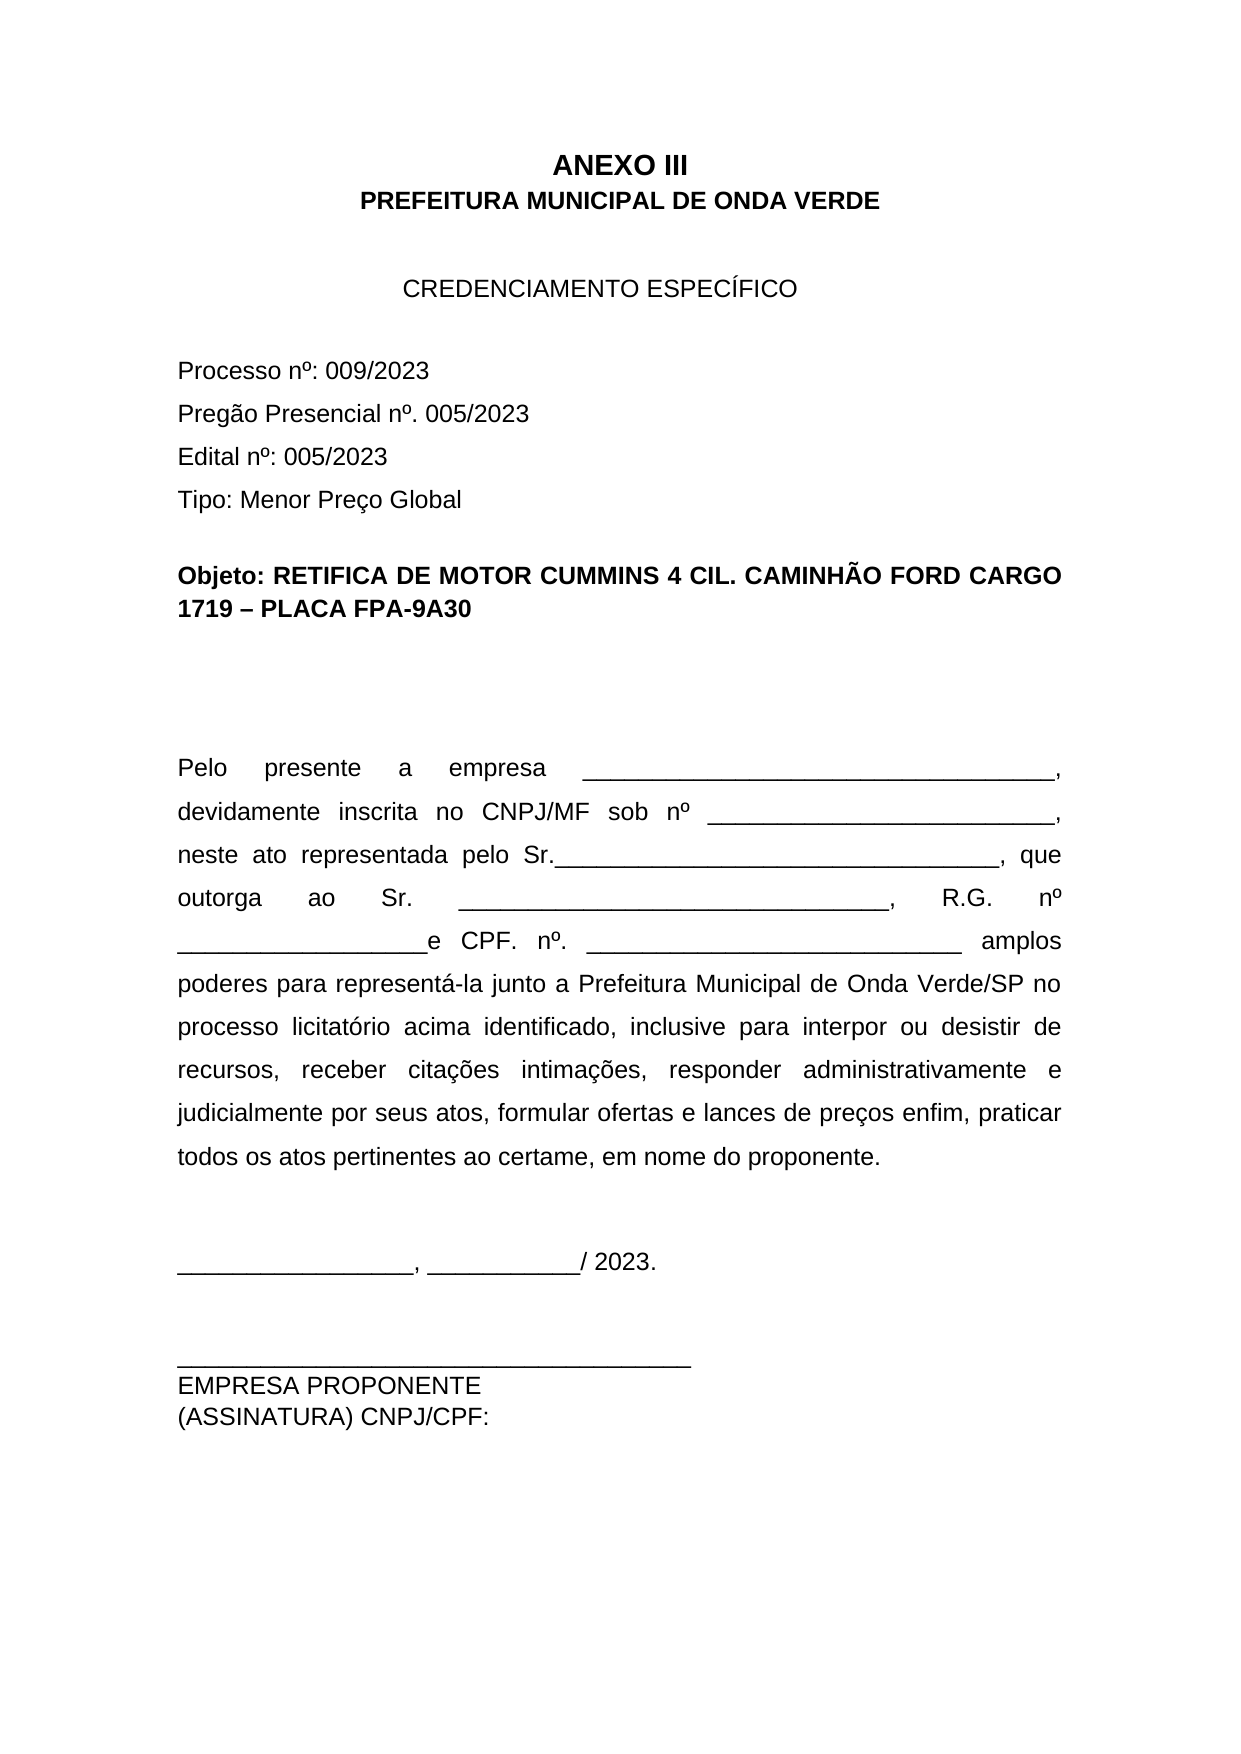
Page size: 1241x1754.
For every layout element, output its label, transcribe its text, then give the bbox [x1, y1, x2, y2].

text Edital nº: 005/2023 [177, 442, 1063, 471]
text Objeto: RETIFICA DE MOTOR CUMMINS 4 CIL. CAMINHÃO FORD CARGO 1719 – PLACA FPA-9A30 [177, 561, 1063, 623]
text _____________________________________ [177, 1340, 1063, 1369]
text _________________, ___________/ 2023. [177, 1247, 1063, 1276]
text PREFEITURA MUNICIPAL DE ONDA VERDE [177, 186, 1063, 215]
text CREDENCIAMENTO ESPECÍFICO [402, 274, 1063, 302]
text Pelo presente a empresa __________________________________, devidamente inscrita no CNPJ/MF sob nº _________________________, neste ato representada pelo Sr.________________________________, que outorga ao Sr. _______________________________, R.G. nº __________________e CPF. nº. ___________________________ amplos poderes para representá-la junto a Prefeitura Municipal de Onda Verde/SP no processo licitatório acima identificado, inclusive para interpor ou desistir de recursos, receber citações intimações, responder administrativamente e judicialmente por seus atos, formular ofertas e lances de preços enfim, praticar todos os atos pertinentes ao certame, em nome do proponente. [177, 753, 1063, 1170]
text ANEXO III [177, 148, 1063, 181]
text Pregão Presencial nº. 005/2023 [177, 399, 1063, 428]
text Tipo: Menor Preço Global [177, 485, 1063, 514]
text Processo nº: 009/2023 [177, 356, 1063, 384]
text EMPRESA PROPONENTE (ASSINATURA) CNPJ/CPF: [177, 1371, 569, 1431]
